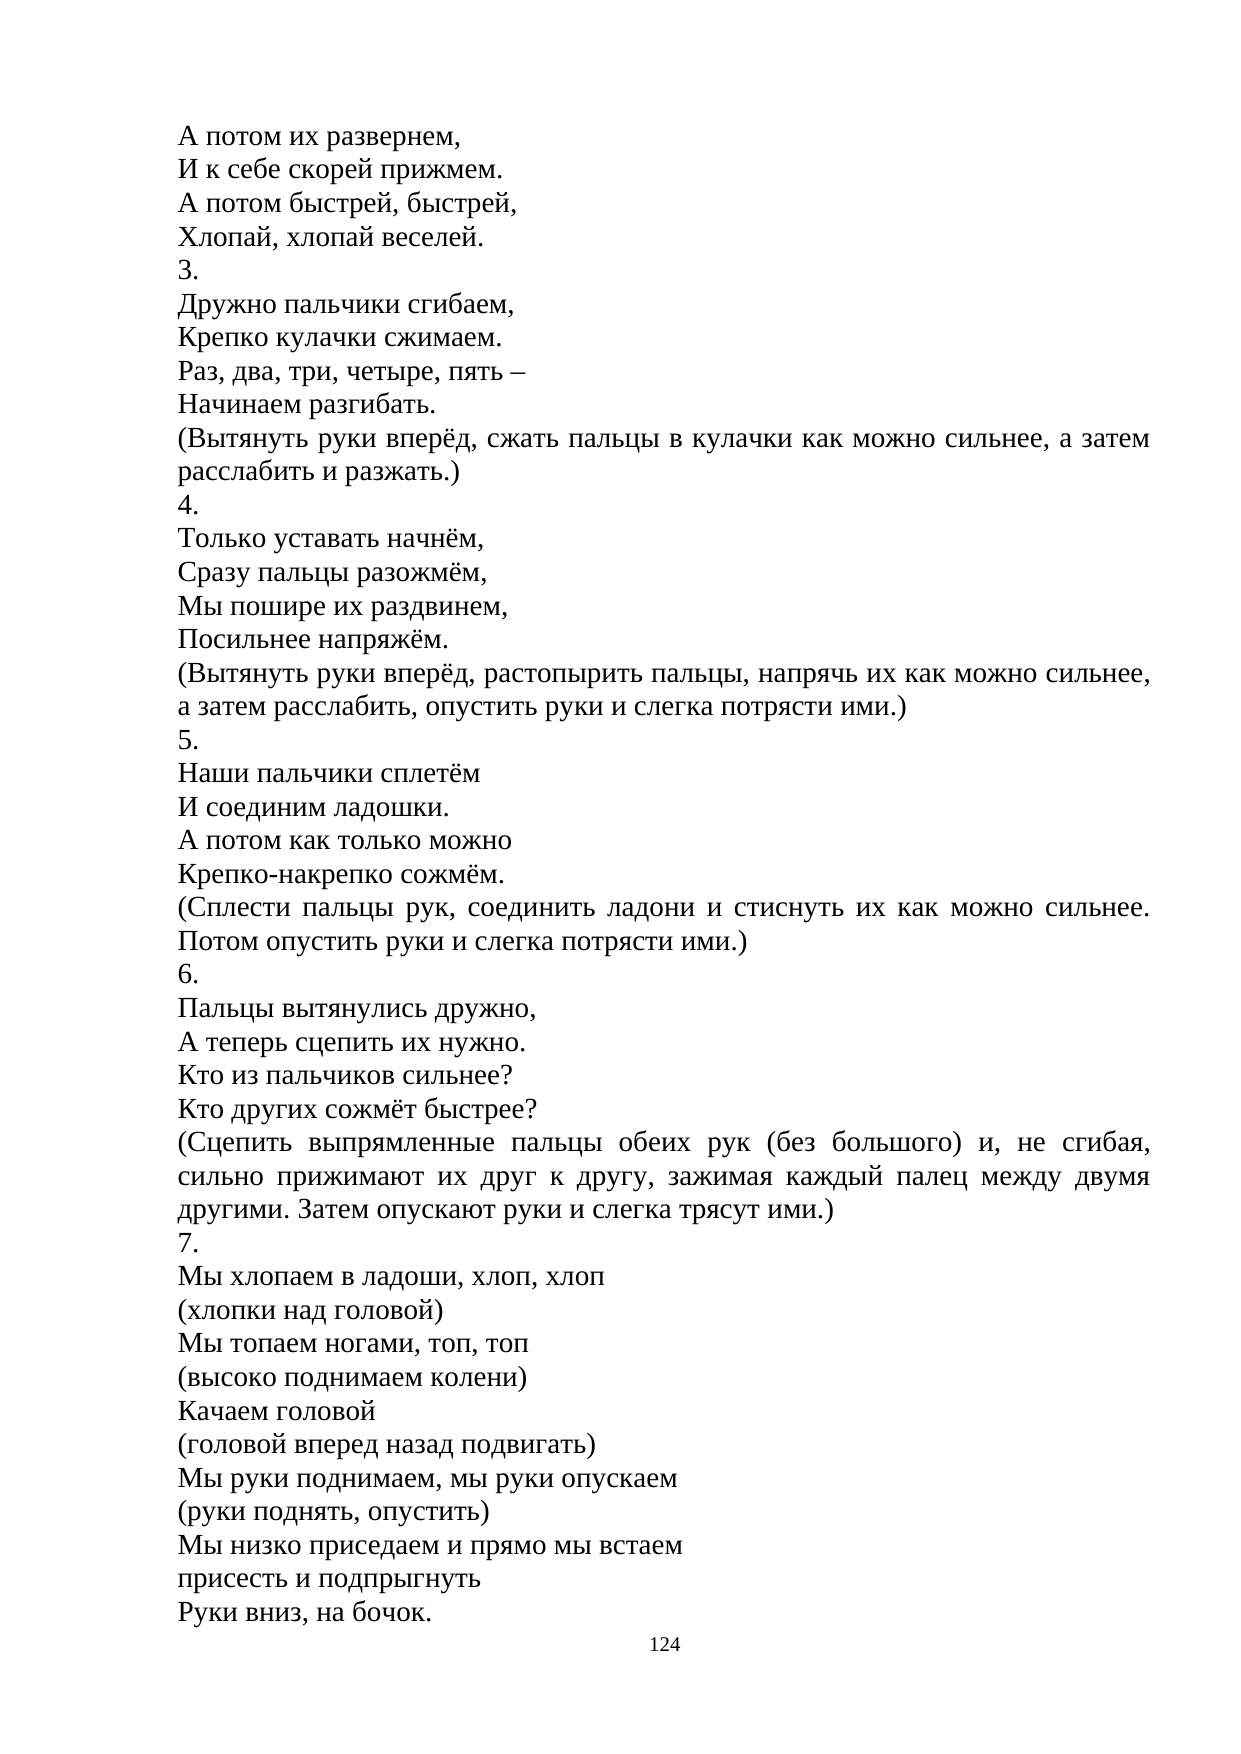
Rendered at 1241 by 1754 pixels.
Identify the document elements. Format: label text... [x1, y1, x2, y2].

text Наши пальчики сплетём [177, 755, 1152, 789]
text (Вытянуть руки вперёд, растопырить пальцы, напрячь их как можно сильнее, а затем расслабить, опустить руки и слегка потрясти ими.) [177, 655, 1152, 722]
text Крепко-накрепко сожмём. [177, 856, 1152, 889]
text (высоко поднимаем колени) [177, 1359, 1152, 1393]
text (Сплести пальцы рук, соединить ладони и стиснуть их как можно сильнее. Потом опустить руки и слегка потрясти ими.) [177, 889, 1152, 957]
text 5. [177, 722, 1152, 755]
text А теперь сцепить их нужно. [177, 1024, 1152, 1057]
text Дружно пальчики сгибаем, [177, 286, 1152, 319]
text присесть и подпрыгнуть [177, 1560, 1152, 1594]
text 7. [177, 1225, 1152, 1258]
text А потом быстрей, быстрей, [177, 185, 1152, 219]
text Посильнее напряжём. [177, 621, 1152, 655]
text Качаем головой [177, 1393, 1152, 1426]
text Сразу пальцы разожмём, [177, 554, 1152, 588]
text (хлопки над головой) [177, 1292, 1152, 1326]
text Мы низко приседаем и прямо мы встаем [177, 1527, 1152, 1560]
text Руки вниз, на бочок. [177, 1594, 1152, 1627]
text А потом как только можно [177, 822, 1152, 856]
text Кто других сожмёт быстрее? [177, 1091, 1152, 1124]
text Мы руки поднимаем, мы руки опускаем [177, 1460, 1152, 1493]
text И соединим ладошки. [177, 789, 1152, 822]
text Мы хлопаем в ладоши, хлоп, хлоп [177, 1258, 1152, 1292]
text Только уставать начнём, [177, 521, 1152, 554]
text И к себе скорей прижмем. [177, 152, 1152, 185]
text А потом их развернем, [177, 118, 1152, 152]
text Мы топаем ногами, топ, топ [177, 1326, 1152, 1359]
text (Вытянуть руки вперёд, сжать пальцы в кулачки как можно сильнее, а затем расслабить и разжать.) [177, 420, 1152, 487]
text Раз, два, три, четыре, пять – [177, 353, 1152, 386]
text Мы пошире их раздвинем, [177, 588, 1152, 621]
text (руки поднять, опустить) [177, 1493, 1152, 1527]
text Пальцы вытянулись дружно, [177, 990, 1152, 1024]
text Начинаем разгибать. [177, 386, 1152, 420]
text Хлопай, хлопай веселей. [177, 219, 1152, 252]
text 6. [177, 957, 1152, 990]
text 4. [177, 487, 1152, 521]
text 3. [177, 252, 1152, 286]
text Кто из пальчиков сильнее? [177, 1057, 1152, 1091]
text (Сцепить выпрямленные пальцы обеих рук (без большого) и, не сгибая, сильно прижимают их друг к другу, зажимая каждый палец между двумя другими. Затем опускают руки и слегка трясут ими.) [177, 1124, 1152, 1225]
text Крепко кулачки сжимаем. [177, 319, 1152, 353]
text (головой вперед назад подвигать) [177, 1426, 1152, 1460]
